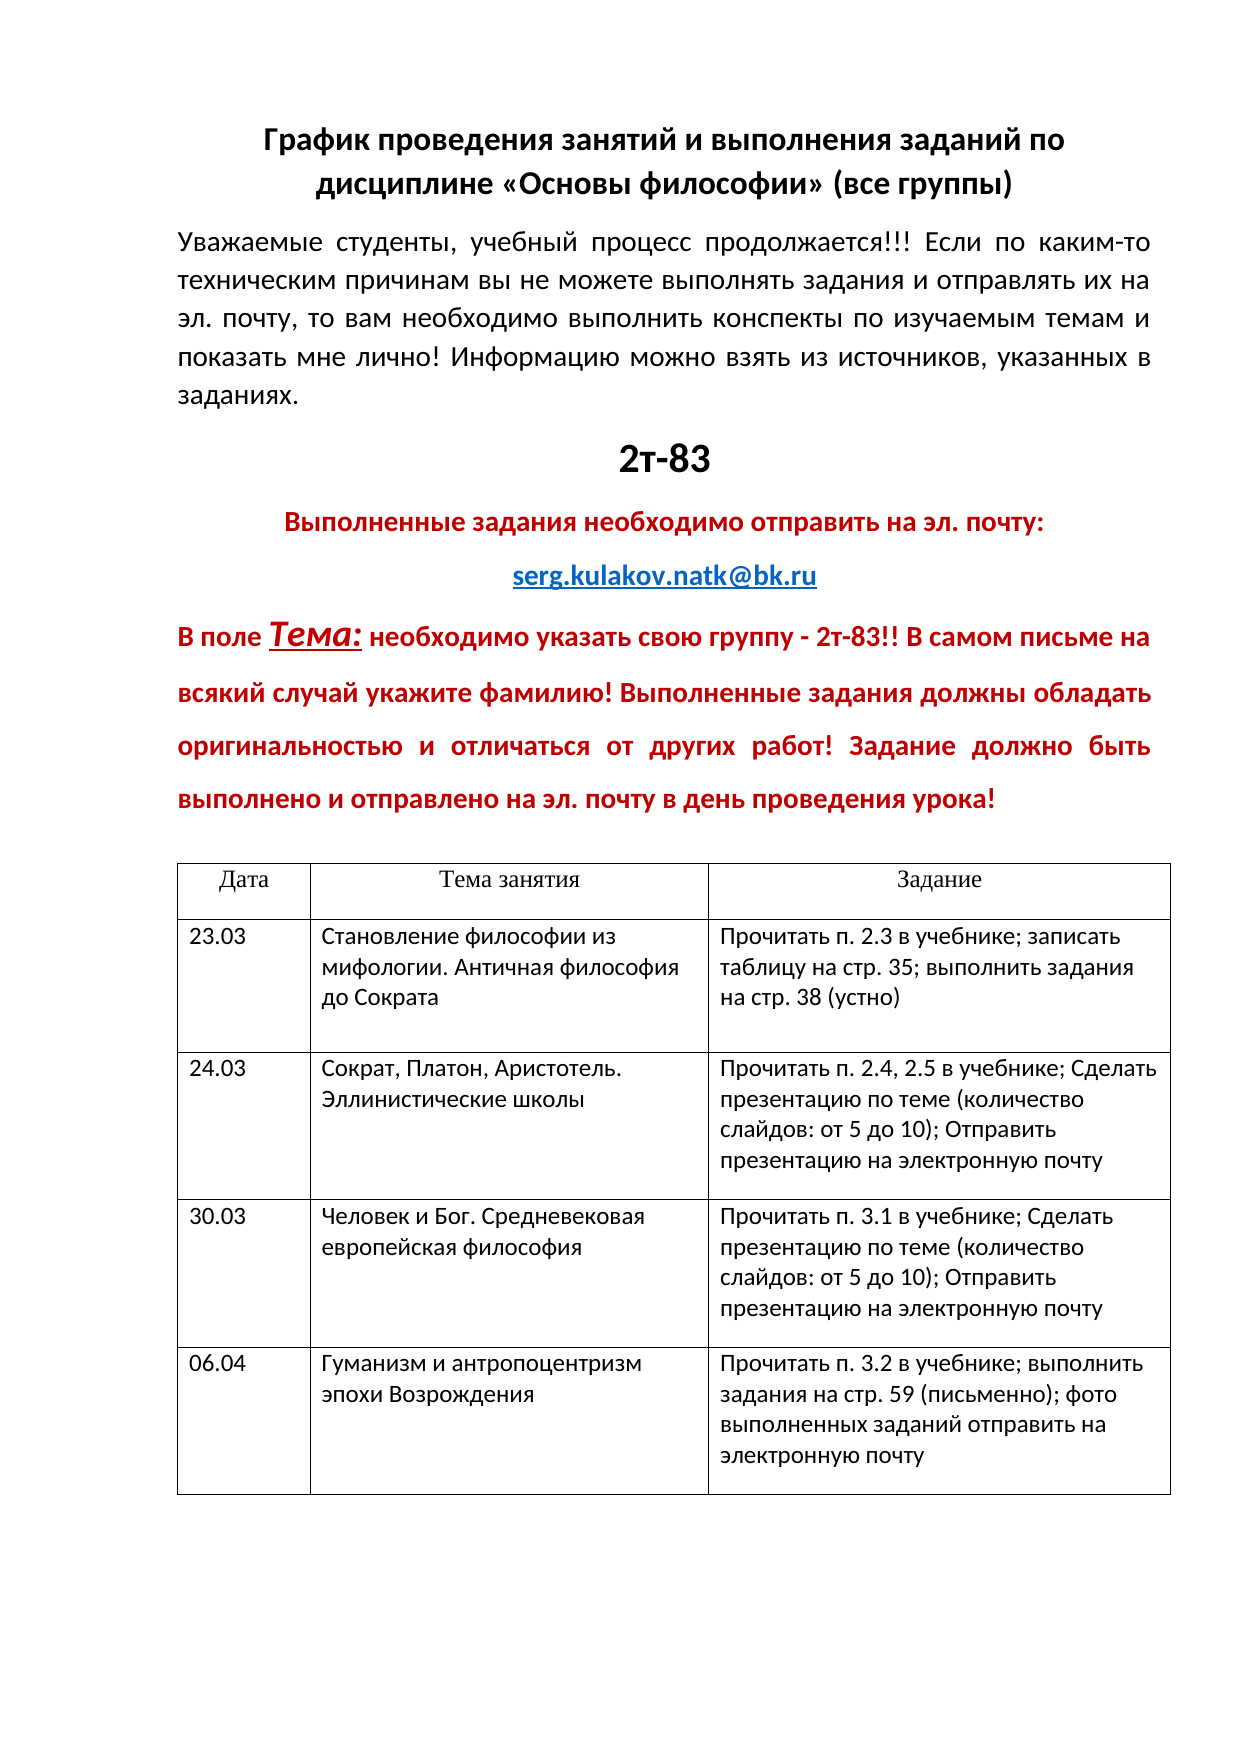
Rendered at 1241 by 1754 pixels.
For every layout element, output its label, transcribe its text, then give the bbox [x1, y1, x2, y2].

table_header Дата [178, 864, 310, 919]
table_cell 06.04 [178, 1348, 310, 1494]
text График проведения занятий и выполнения заданий по дисциплине «Основы философии» (все группы) [177, 118, 1152, 203]
table_cell Человек и Бог. Средневековая европейская философия [311, 1200, 708, 1347]
table_cell 24.03 [178, 1053, 310, 1199]
text Выполненные задания необходимо отправить на эл. почту: serg.kulakov.natk@bk.ru [177, 503, 1152, 592]
table_cell 23.03 [178, 920, 310, 1052]
text В поле Тема: необходимо указать свою группу - 2т-83!! В самом письме на всякий случай укажите фамилию! Выполненные задания должны обладать оригинальностью и отличаться от других работ! Задание должно быть выполнено и отправлено на эл. почту в день проведения урока! [177, 610, 1152, 816]
text 2т-83 [177, 432, 1152, 482]
table_cell 30.03 [178, 1200, 310, 1347]
text Уважаемые студенты, учебный процесс продолжается!!! Если по каким-то техническим причинам вы не можете выполнять задания и отправлять их на эл. почту, то вам необходимо выполнить конспекты по изучаемым темам и показать мне лично! Информацию можно взять из источников, указанных в заданиях. [177, 223, 1152, 412]
table_header Задание [709, 864, 1170, 919]
table_header Тема занятия [311, 864, 708, 919]
table_cell Прочитать п. 2.3 в учебнике; записать таблицу на стр. 35; выполнить задания на стр. 38 (устно) [709, 920, 1170, 1052]
table_cell Прочитать п. 3.1 в учебнике; Сделать презентацию по теме (количество слайдов: от 5 до 10); Отправить презентацию на электронную почту [709, 1200, 1170, 1347]
table_cell Прочитать п. 2.4, 2.5 в учебнике; Сделать презентацию по теме (количество слайдов: от 5 до 10); Отправить презентацию на электронную почту [709, 1053, 1170, 1199]
table_cell Прочитать п. 3.2 в учебнике; выполнить задания на стр. 59 (письменно); фото выполненных заданий отправить на электронную почту [709, 1348, 1170, 1494]
table_cell Гуманизм и антропоцентризм эпохи Возрождения [311, 1348, 708, 1494]
table_cell Сократ, Платон, Аристотель. Эллинистические школы [311, 1053, 708, 1199]
table_cell Становление философии из мифологии. Античная философия до Сократа [311, 920, 708, 1052]
